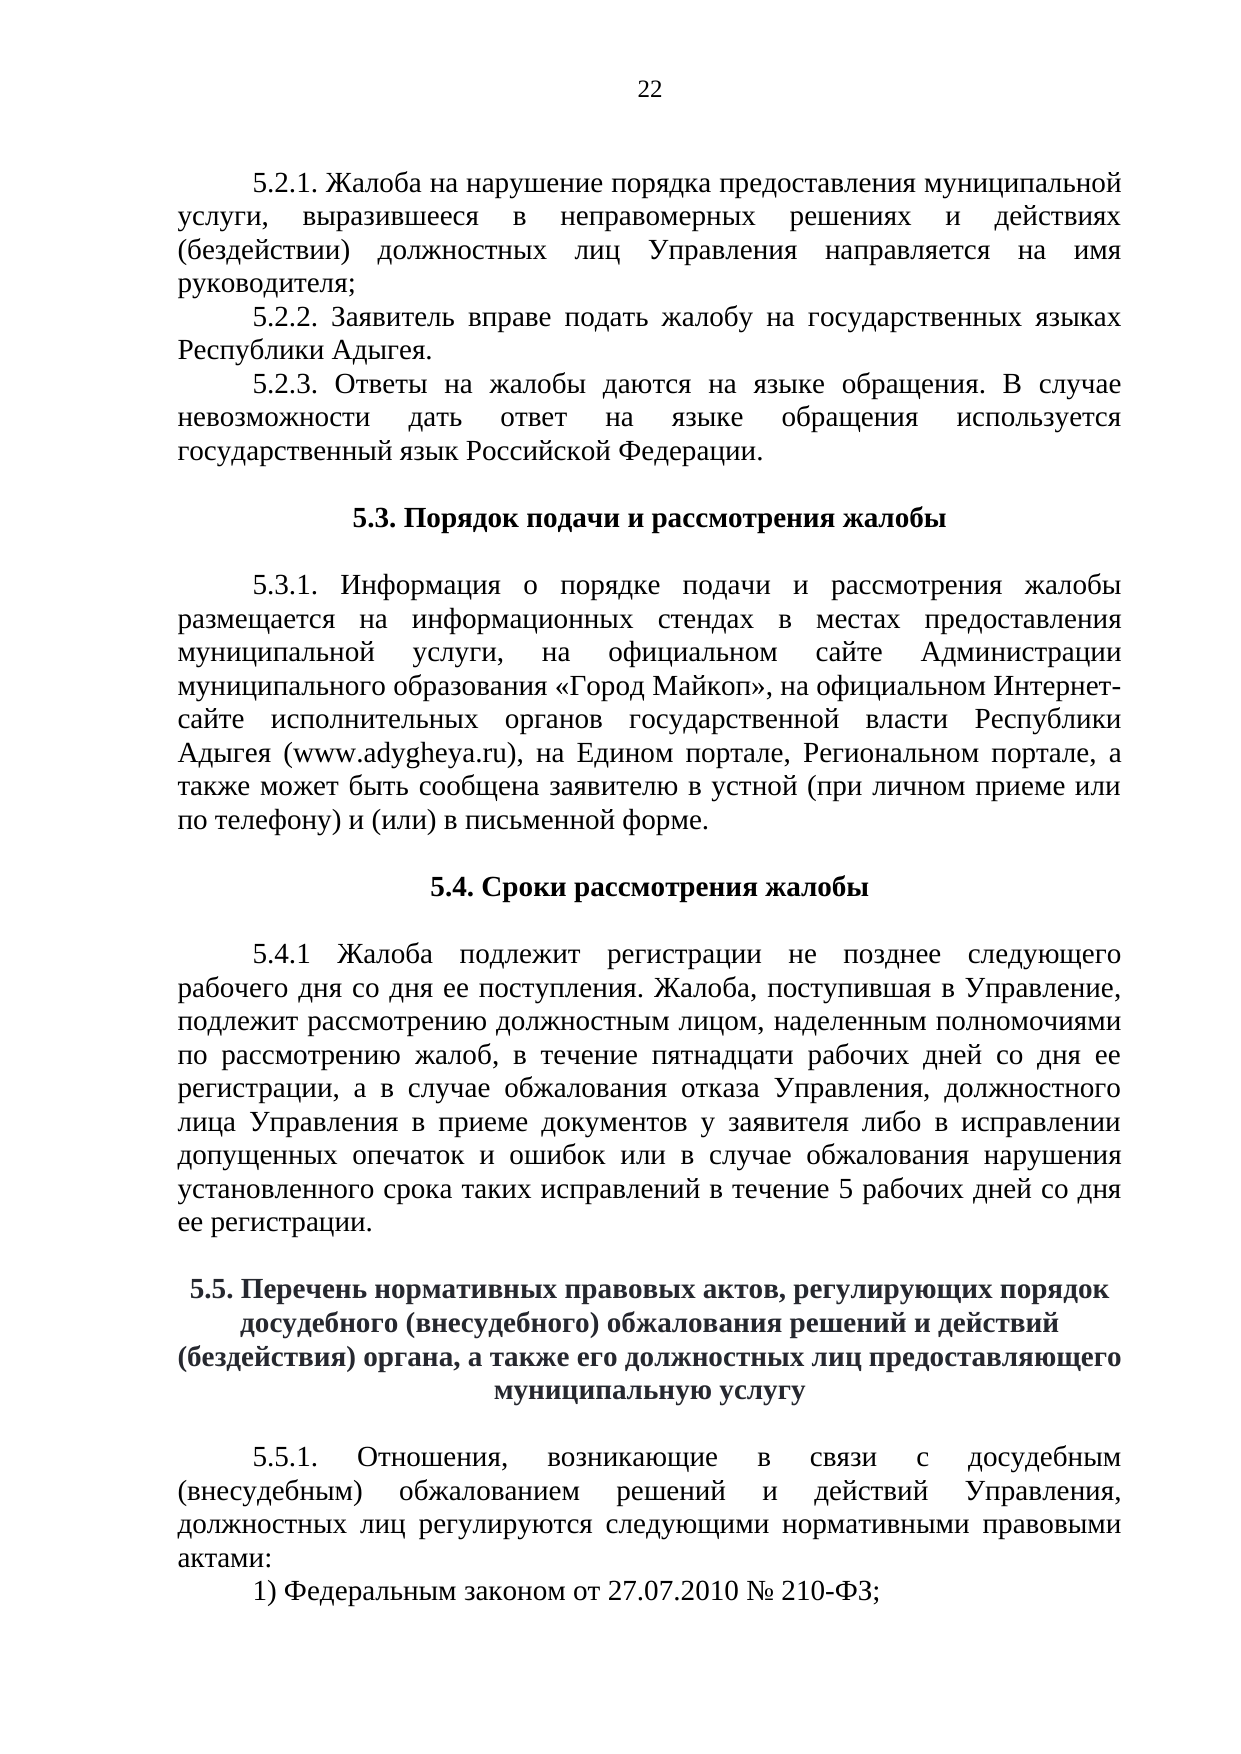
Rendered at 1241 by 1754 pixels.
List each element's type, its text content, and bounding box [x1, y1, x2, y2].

text 5.5.1. Отношения, возникающие в связи с досудебным (внесудебным) обжалованием решений и действий Управления, должностных лиц регулируются следующими нормативными правовыми актами: [177, 1439, 1122, 1573]
text 5.2.3. Ответы на жалобы даются на языке обращения. В случае невозможности дать ответ на языке обращения используется государственный язык Российской Федерации. [177, 366, 1122, 467]
text 5.2.1. Жалоба на нарушение порядка предоставления муниципальной услуги, выразившееся в неправомерных решениях и действиях (бездействии) должностных лиц Управления направляется на имя руководителя; [177, 165, 1122, 299]
text 5.3. Порядок подачи и рассмотрения жалобы [177, 500, 1122, 534]
text 5.4. Сроки рассмотрения жалобы [177, 869, 1122, 903]
text 1) Федеральным законом от 27.07.2010 № 210-ФЗ; [177, 1573, 1122, 1607]
text 5.4.1 Жалоба подлежит регистрации не позднее следующего рабочего дня со дня ее поступления. Жалоба, поступившая в Управление, подлежит рассмотрению должностным лицом, наделенным полномочиями по рассмотрению жалоб, в течение пятнадцати рабочих дней со дня ее регистрации, а в случае обжалования отказа Управления, должностного лица Управления в приеме документов у заявителя либо в исправлении допущенных опечаток и ошибок или в случае обжалования нарушения установленного срока таких исправлений в течение 5 рабочих дней со дня ее регистрации. [177, 936, 1122, 1238]
text 5.3.1. Информация о порядке подачи и рассмотрения жалобы размещается на информационных стендах в местах предоставления муниципальной услуги, на официальном сайте Администрации муниципального образования «Город Майкоп», на официальном Интернет-сайте исполнительных органов государственной власти Республики Адыгея (www.adygheya.ru), на Едином портале, Региональном портале, а также может быть сообщена заявителю в устной (при личном приеме или по телефону) и (или) в письменной форме. [177, 567, 1122, 836]
text 5.2.2. Заявитель вправе подать жалобу на государственных языках Республики Адыгея. [177, 299, 1122, 366]
text 5.5. Перечень нормативных правовых актов, регулирующих порядок досудебного (внесудебного) обжалования решений и действий (бездействия) органа, а также его должностных лиц предоставляющего муниципальную услугу [177, 1272, 1122, 1406]
